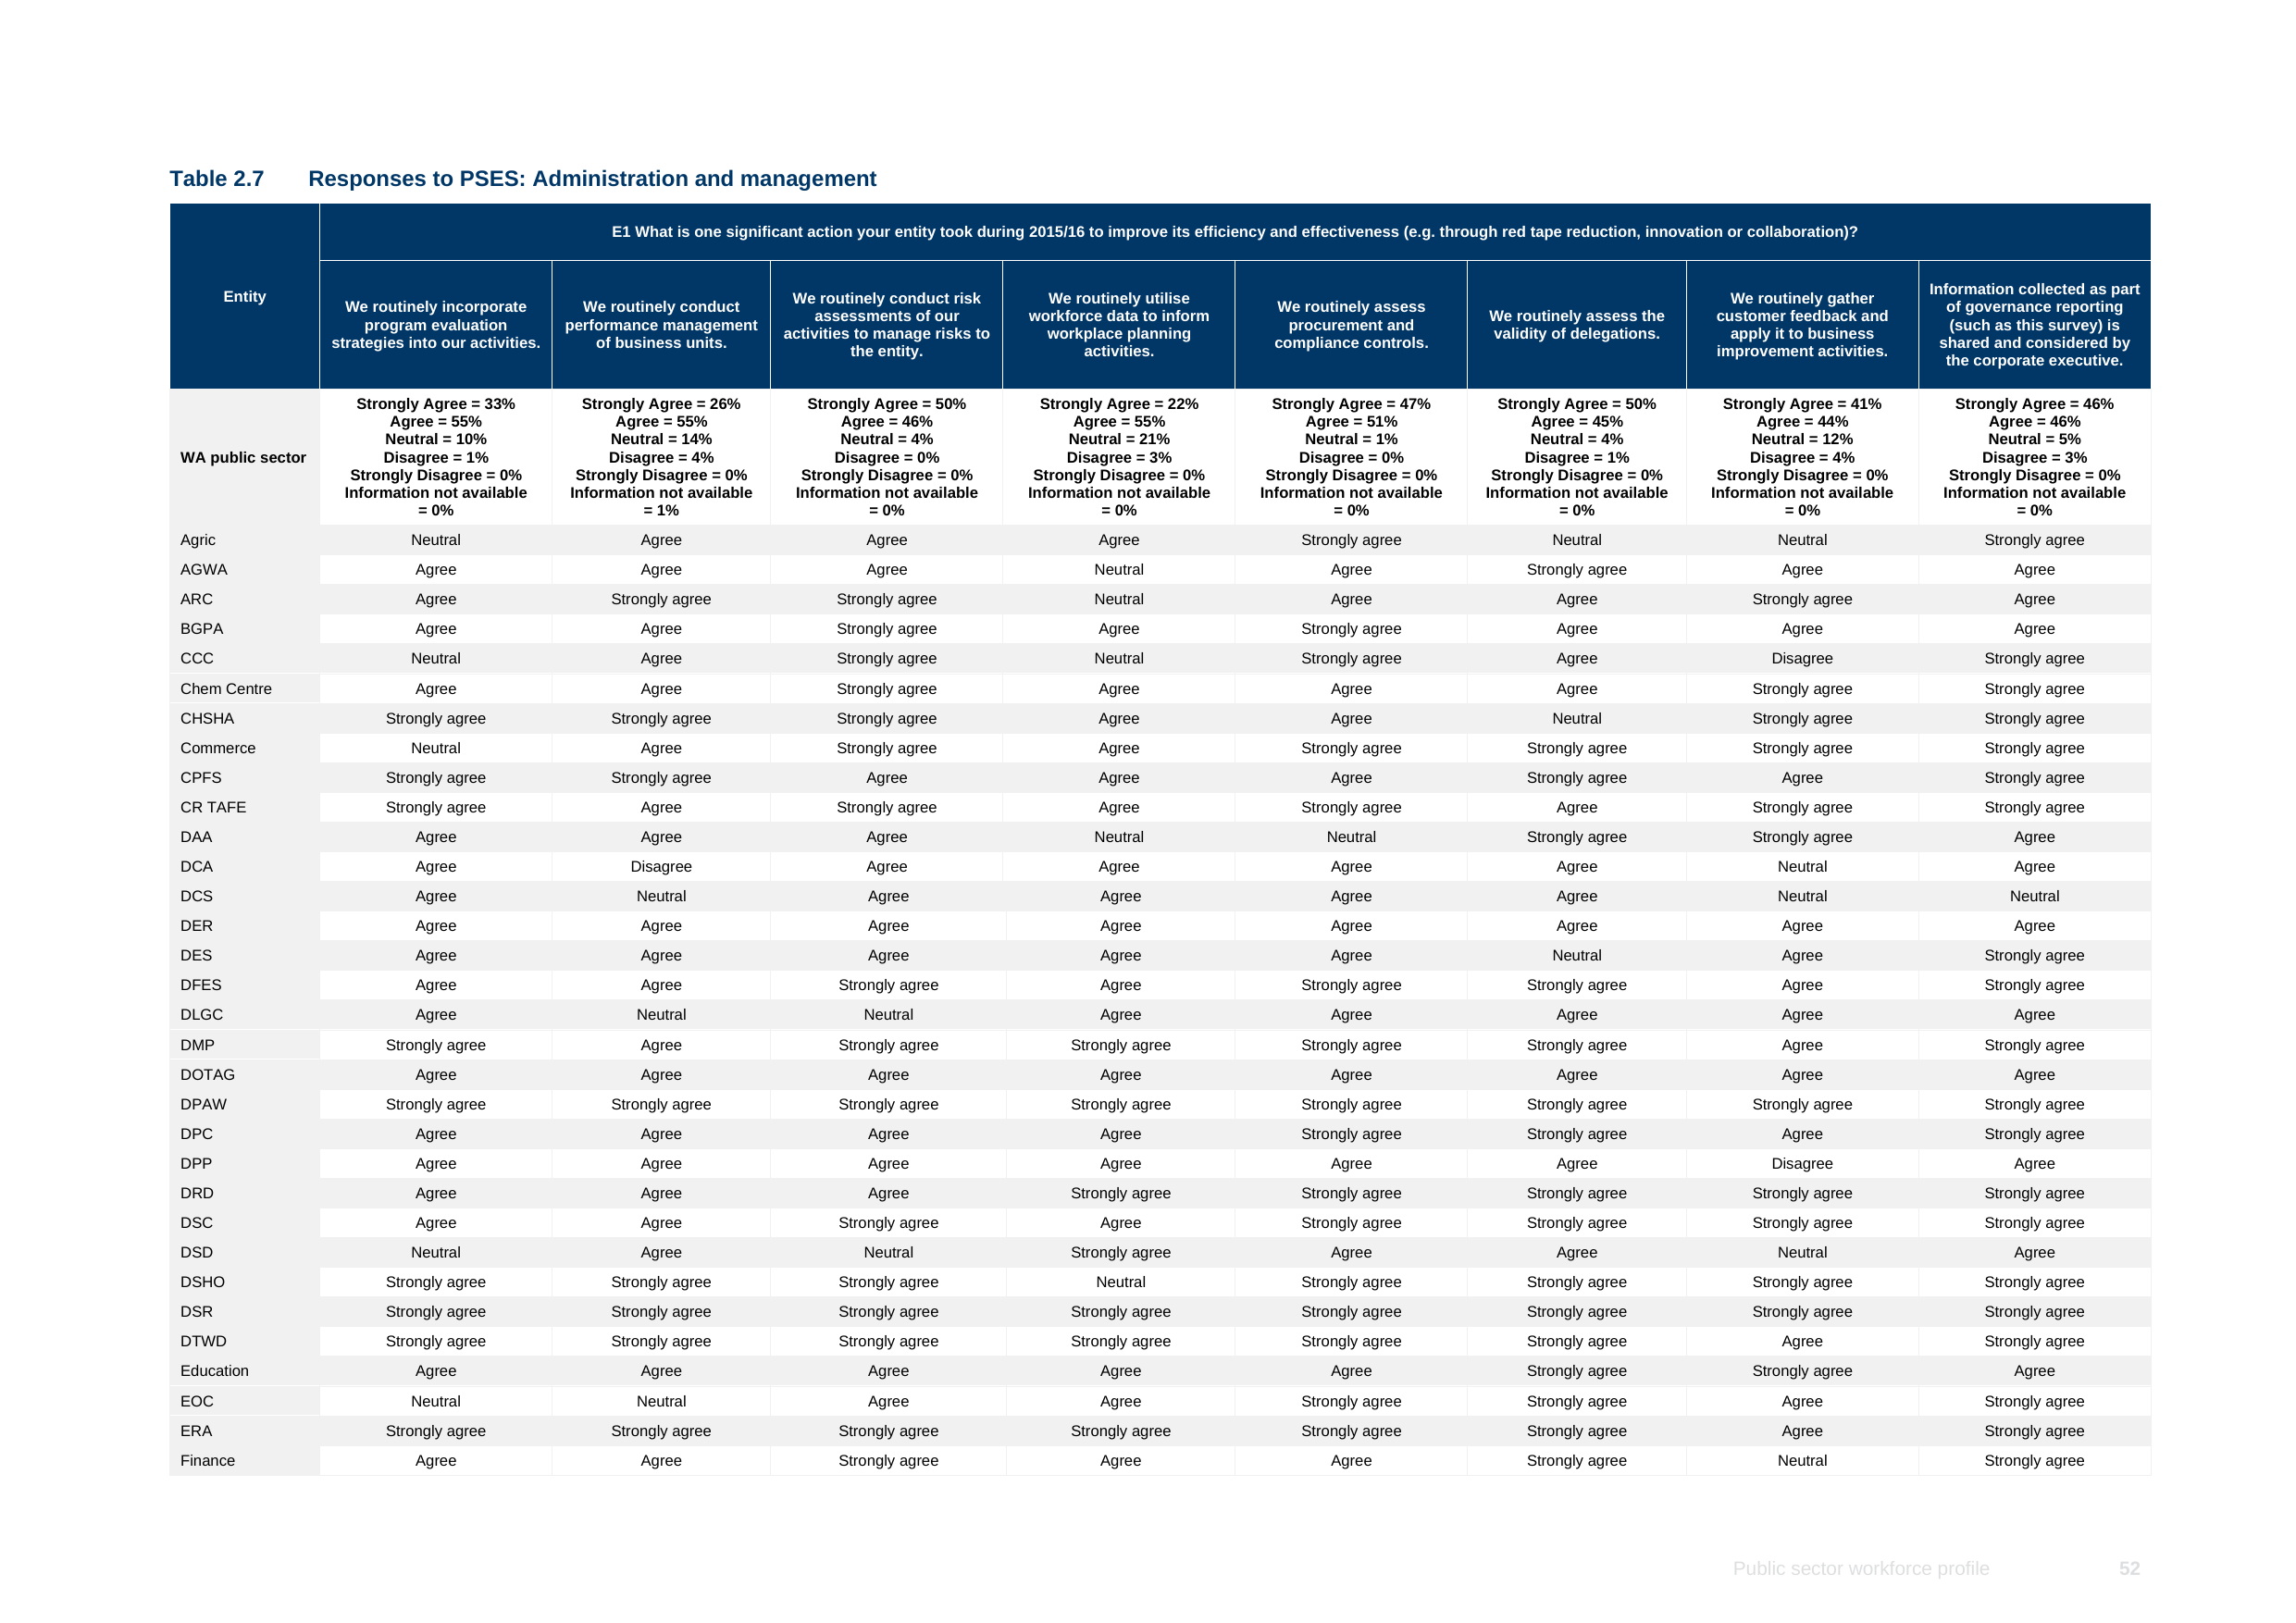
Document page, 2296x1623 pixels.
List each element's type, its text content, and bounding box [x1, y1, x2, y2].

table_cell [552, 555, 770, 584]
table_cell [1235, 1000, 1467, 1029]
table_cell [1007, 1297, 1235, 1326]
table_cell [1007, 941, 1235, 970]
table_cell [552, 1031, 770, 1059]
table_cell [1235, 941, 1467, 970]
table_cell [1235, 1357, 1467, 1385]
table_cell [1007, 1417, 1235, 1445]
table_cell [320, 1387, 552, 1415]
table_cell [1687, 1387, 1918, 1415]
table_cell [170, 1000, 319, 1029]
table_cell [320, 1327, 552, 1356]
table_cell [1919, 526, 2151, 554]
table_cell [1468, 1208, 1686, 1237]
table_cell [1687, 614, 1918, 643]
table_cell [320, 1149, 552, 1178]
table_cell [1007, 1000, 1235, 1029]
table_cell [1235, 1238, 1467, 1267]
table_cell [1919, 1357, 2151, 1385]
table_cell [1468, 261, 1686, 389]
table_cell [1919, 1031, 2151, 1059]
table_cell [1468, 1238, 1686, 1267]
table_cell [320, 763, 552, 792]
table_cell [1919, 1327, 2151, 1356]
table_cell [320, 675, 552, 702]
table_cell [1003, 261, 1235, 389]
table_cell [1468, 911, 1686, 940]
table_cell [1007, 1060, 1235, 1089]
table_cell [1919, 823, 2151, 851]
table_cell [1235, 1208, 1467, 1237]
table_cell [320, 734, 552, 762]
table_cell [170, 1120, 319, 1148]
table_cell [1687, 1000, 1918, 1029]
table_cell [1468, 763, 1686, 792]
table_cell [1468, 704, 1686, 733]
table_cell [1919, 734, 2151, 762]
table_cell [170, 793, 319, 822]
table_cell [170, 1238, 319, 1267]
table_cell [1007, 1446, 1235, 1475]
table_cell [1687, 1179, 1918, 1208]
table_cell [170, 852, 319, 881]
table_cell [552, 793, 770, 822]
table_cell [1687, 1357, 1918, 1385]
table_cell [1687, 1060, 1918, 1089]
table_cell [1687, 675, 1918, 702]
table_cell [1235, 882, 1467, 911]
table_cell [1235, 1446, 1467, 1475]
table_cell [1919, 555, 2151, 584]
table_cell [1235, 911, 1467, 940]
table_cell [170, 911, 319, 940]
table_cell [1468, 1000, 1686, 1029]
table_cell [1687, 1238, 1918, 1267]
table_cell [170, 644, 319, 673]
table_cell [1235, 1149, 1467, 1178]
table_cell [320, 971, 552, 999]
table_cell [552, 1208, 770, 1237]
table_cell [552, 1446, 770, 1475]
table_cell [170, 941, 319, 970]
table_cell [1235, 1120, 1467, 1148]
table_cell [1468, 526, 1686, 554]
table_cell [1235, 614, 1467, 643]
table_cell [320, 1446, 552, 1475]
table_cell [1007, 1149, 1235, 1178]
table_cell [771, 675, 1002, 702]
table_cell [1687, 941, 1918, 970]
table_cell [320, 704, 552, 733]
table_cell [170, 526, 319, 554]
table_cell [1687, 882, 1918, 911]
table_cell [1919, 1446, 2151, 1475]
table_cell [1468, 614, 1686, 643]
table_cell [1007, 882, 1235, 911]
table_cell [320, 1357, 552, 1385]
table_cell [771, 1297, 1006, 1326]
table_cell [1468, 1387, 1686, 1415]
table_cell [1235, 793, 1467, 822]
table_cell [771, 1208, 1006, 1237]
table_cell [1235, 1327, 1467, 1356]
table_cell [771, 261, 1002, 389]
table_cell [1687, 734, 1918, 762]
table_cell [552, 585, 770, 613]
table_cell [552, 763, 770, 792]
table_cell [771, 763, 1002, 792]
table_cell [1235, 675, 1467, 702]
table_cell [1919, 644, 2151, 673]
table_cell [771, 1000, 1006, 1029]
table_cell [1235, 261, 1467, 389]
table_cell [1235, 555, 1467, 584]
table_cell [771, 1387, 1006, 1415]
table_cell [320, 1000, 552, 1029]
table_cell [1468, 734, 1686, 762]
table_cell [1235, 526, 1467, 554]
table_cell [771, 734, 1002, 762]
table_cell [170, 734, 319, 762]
subtitle Table 2.7 Responses to PSES: Administration and management [169, 166, 2141, 192]
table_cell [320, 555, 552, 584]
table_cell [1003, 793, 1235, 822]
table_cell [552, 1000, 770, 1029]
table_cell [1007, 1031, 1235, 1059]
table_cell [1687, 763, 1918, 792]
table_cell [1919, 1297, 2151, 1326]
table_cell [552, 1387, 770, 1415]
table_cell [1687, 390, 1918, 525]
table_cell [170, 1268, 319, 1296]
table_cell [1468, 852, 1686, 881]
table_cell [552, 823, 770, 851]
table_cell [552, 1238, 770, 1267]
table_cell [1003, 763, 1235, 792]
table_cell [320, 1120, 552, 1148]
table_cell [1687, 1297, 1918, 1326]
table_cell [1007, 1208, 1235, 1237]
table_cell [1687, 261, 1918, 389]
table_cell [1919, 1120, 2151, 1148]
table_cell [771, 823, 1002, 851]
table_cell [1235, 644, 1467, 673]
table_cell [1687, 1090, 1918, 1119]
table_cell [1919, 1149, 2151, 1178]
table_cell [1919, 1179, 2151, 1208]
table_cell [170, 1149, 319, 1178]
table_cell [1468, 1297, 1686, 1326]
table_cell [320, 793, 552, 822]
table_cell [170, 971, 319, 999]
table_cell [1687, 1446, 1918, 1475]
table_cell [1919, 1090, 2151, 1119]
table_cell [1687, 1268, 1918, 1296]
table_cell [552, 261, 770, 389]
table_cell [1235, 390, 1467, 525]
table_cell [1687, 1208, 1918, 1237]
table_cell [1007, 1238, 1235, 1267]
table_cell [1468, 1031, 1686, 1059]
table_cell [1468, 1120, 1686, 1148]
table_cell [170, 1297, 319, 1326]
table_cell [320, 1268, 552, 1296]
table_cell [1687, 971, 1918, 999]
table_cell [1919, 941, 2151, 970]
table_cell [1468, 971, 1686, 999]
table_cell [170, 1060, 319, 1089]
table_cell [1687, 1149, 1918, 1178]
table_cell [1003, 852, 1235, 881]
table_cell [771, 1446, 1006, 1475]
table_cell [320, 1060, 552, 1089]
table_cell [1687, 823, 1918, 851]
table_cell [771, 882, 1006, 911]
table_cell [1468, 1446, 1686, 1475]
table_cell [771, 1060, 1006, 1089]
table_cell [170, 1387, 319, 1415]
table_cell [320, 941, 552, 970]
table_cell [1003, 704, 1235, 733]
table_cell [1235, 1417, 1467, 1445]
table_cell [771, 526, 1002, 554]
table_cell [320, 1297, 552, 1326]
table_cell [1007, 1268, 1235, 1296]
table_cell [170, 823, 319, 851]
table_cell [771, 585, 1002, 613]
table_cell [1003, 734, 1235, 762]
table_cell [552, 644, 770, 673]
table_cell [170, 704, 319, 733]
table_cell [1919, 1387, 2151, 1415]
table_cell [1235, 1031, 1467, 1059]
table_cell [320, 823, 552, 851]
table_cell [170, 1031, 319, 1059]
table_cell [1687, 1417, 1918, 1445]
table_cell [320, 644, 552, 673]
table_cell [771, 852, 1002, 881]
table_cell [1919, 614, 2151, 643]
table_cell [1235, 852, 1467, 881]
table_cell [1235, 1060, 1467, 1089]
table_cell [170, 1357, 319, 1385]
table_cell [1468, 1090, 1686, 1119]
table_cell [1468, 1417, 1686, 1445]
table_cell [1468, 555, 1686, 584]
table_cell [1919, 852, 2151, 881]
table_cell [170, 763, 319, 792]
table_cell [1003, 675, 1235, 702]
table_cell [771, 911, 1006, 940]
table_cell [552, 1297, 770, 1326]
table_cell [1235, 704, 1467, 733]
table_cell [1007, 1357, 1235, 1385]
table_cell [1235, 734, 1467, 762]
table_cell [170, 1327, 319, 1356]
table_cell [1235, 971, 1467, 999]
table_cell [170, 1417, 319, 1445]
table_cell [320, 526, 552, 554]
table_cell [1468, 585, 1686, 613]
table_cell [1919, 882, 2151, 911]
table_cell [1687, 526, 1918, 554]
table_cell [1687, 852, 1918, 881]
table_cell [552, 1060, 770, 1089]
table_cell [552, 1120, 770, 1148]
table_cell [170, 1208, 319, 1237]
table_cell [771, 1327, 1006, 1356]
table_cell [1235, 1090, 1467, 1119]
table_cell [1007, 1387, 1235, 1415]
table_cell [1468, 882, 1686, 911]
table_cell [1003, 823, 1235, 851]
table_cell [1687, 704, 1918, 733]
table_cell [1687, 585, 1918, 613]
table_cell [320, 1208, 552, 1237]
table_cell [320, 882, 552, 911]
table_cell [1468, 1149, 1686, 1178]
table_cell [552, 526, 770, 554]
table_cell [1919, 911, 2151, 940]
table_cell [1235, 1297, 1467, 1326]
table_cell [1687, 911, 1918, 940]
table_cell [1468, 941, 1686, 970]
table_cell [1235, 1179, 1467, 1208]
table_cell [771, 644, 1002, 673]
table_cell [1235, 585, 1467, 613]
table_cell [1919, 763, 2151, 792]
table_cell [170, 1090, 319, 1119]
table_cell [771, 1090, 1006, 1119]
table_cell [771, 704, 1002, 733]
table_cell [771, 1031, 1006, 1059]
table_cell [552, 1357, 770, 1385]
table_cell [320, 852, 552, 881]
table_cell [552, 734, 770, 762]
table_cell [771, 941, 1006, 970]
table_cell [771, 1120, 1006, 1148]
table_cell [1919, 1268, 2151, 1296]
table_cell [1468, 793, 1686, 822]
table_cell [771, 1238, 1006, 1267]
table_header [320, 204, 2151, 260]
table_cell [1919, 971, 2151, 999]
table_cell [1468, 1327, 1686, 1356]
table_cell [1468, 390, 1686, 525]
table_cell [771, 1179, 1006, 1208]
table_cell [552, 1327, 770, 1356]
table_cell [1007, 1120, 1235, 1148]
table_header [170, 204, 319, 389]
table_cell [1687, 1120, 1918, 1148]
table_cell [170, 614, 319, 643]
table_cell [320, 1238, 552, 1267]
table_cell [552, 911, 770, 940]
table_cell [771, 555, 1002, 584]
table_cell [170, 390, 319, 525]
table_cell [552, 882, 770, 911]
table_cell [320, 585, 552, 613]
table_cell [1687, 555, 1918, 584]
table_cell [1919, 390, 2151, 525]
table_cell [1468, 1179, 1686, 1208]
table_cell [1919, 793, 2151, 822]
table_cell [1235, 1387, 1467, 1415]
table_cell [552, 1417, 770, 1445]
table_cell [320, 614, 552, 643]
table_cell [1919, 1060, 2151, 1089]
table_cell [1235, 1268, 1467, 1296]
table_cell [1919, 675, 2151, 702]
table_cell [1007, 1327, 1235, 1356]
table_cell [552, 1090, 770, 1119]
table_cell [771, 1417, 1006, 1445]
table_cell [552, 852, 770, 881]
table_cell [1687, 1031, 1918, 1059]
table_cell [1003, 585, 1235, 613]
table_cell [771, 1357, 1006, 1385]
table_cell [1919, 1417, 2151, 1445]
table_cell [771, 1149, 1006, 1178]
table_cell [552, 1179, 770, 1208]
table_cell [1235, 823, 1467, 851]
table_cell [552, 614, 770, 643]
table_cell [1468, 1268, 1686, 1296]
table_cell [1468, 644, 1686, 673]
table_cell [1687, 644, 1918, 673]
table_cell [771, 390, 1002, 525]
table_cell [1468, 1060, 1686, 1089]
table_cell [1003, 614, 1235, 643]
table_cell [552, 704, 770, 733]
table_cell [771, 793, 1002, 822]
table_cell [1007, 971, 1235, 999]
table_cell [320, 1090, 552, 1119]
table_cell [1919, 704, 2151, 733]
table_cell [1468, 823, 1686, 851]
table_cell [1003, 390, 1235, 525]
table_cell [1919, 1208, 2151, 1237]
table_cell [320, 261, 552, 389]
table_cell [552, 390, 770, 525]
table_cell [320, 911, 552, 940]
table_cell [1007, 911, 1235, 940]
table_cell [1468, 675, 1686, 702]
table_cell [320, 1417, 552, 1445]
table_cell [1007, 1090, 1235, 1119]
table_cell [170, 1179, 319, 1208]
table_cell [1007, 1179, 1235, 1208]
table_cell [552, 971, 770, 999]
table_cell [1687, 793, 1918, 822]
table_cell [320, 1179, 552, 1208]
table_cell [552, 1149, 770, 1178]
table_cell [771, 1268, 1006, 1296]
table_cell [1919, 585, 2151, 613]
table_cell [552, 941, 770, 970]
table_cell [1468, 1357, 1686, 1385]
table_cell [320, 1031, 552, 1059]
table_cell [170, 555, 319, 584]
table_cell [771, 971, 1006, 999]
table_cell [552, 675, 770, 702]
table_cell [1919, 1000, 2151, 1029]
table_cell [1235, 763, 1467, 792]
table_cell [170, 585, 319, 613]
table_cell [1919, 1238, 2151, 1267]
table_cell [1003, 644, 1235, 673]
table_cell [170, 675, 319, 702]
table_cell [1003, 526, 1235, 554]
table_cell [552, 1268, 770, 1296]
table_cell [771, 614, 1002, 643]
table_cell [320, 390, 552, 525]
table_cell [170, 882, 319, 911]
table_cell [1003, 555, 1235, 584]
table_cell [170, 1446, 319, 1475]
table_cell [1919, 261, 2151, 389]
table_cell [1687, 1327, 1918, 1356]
